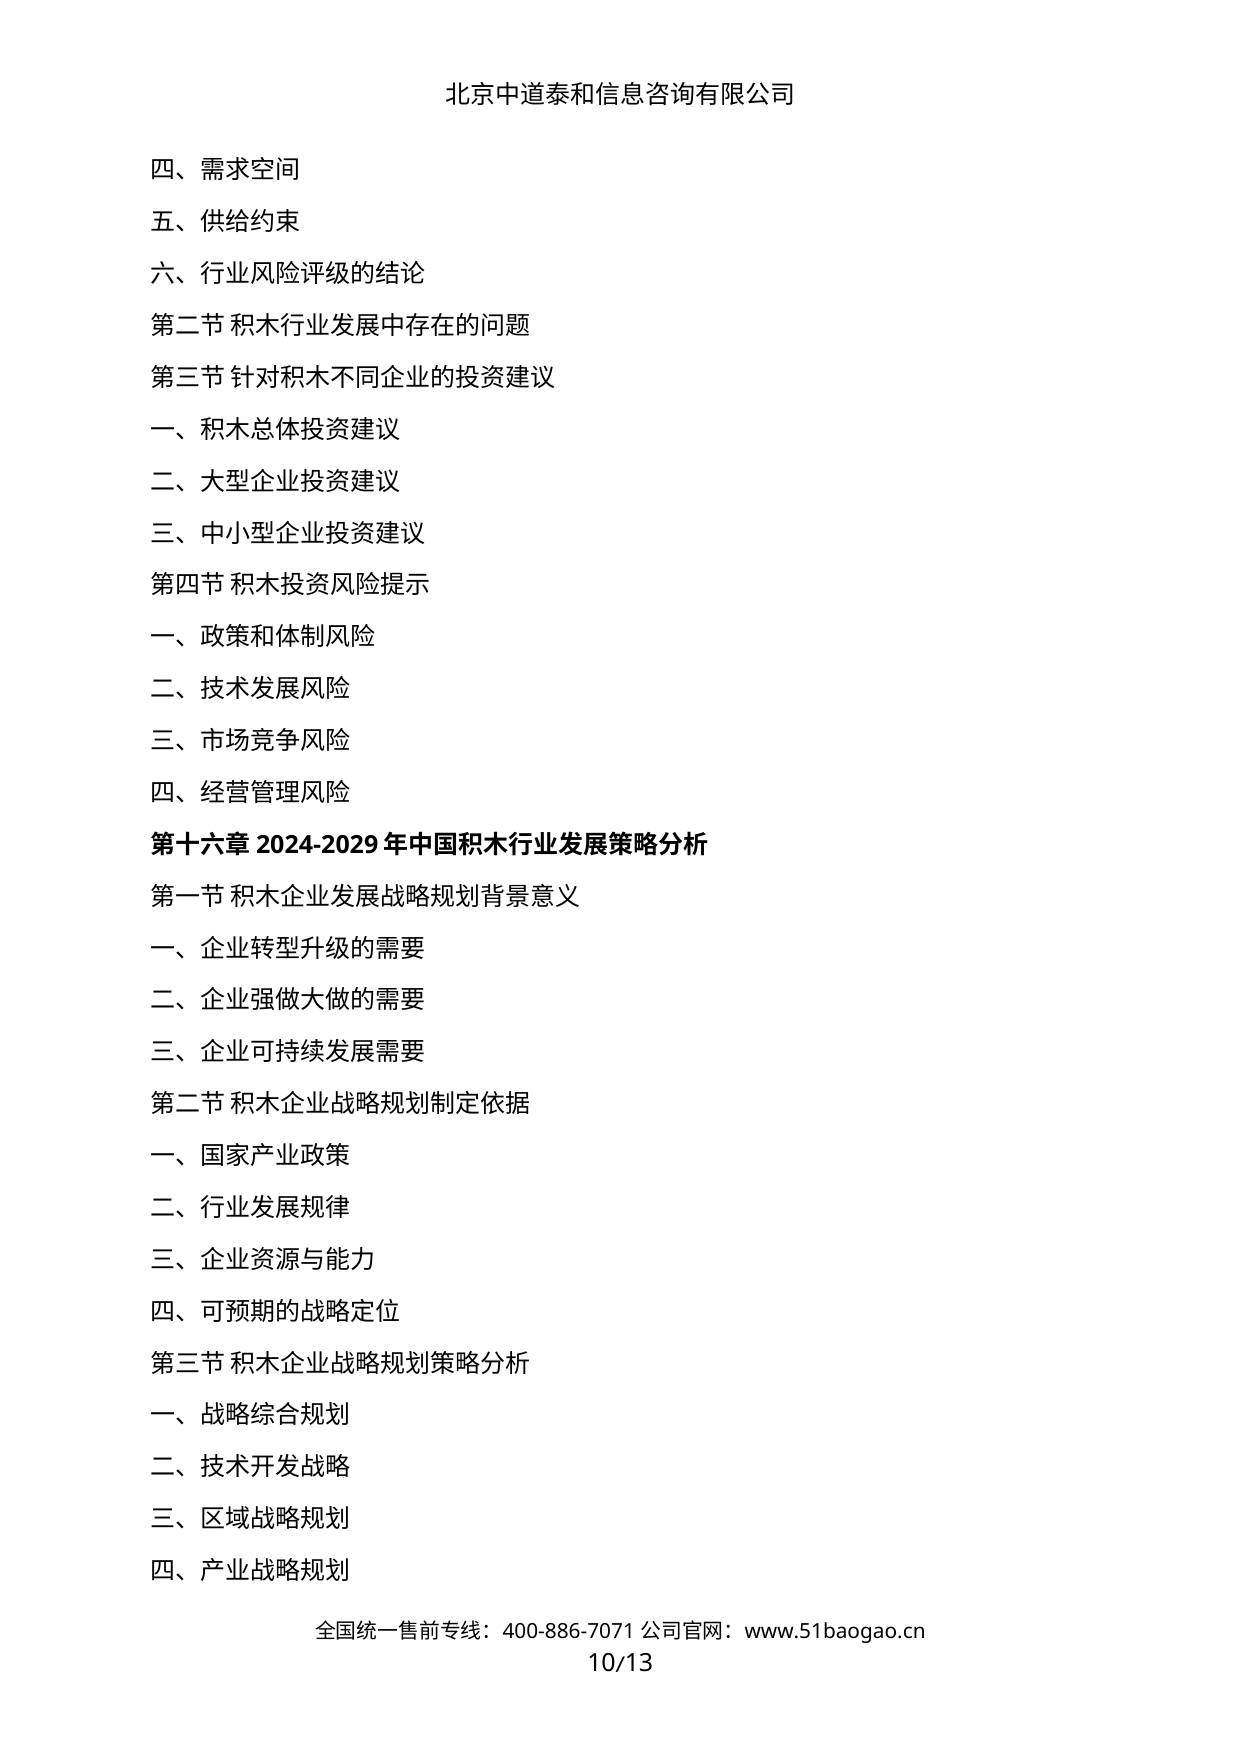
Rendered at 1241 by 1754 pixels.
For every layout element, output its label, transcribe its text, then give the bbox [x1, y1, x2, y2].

text 第二节 积木企业战略规划制定依据 [150, 1084, 1090, 1120]
text 二、大型企业投资建议 [150, 461, 1090, 497]
text 第三节 积木企业战略规划策略分析 [150, 1343, 1090, 1379]
text 三、区域战略规划 [150, 1499, 1090, 1535]
text 一、积木总体投资建议 [150, 409, 1090, 446]
text 二、技术开发战略 [150, 1447, 1090, 1483]
text 第十六章 2024-2029年中国积木行业发展策略分析 [150, 824, 1090, 861]
text 一、政策和体制风险 [150, 617, 1090, 653]
text 第四节 积木投资风险提示 [150, 565, 1090, 601]
text 第一节 积木企业发展战略规划背景意义 [150, 876, 1090, 912]
text 二、行业发展规律 [150, 1187, 1090, 1224]
text 四、经营管理风险 [150, 772, 1090, 809]
text 第三节 针对积木不同企业的投资建议 [150, 357, 1090, 394]
text 四、需求空间 [150, 150, 1090, 186]
text 六、行业风险评级的结论 [150, 254, 1090, 290]
text 一、国家产业政策 [150, 1136, 1090, 1172]
text 三、中小型企业投资建议 [150, 513, 1090, 549]
text 第二节 积木行业发展中存在的问题 [150, 306, 1090, 342]
text 二、企业强做大做的需要 [150, 980, 1090, 1016]
text 四、产业战略规划 [150, 1551, 1090, 1587]
text 一、企业转型升级的需要 [150, 928, 1090, 964]
text 三、企业资源与能力 [150, 1239, 1090, 1276]
text 三、市场竞争风险 [150, 721, 1090, 757]
text 五、供给约束 [150, 202, 1090, 238]
text 一、战略综合规划 [150, 1395, 1090, 1431]
text 二、技术发展风险 [150, 669, 1090, 705]
text 四、可预期的战略定位 [150, 1291, 1090, 1327]
text 三、企业可持续发展需要 [150, 1032, 1090, 1068]
